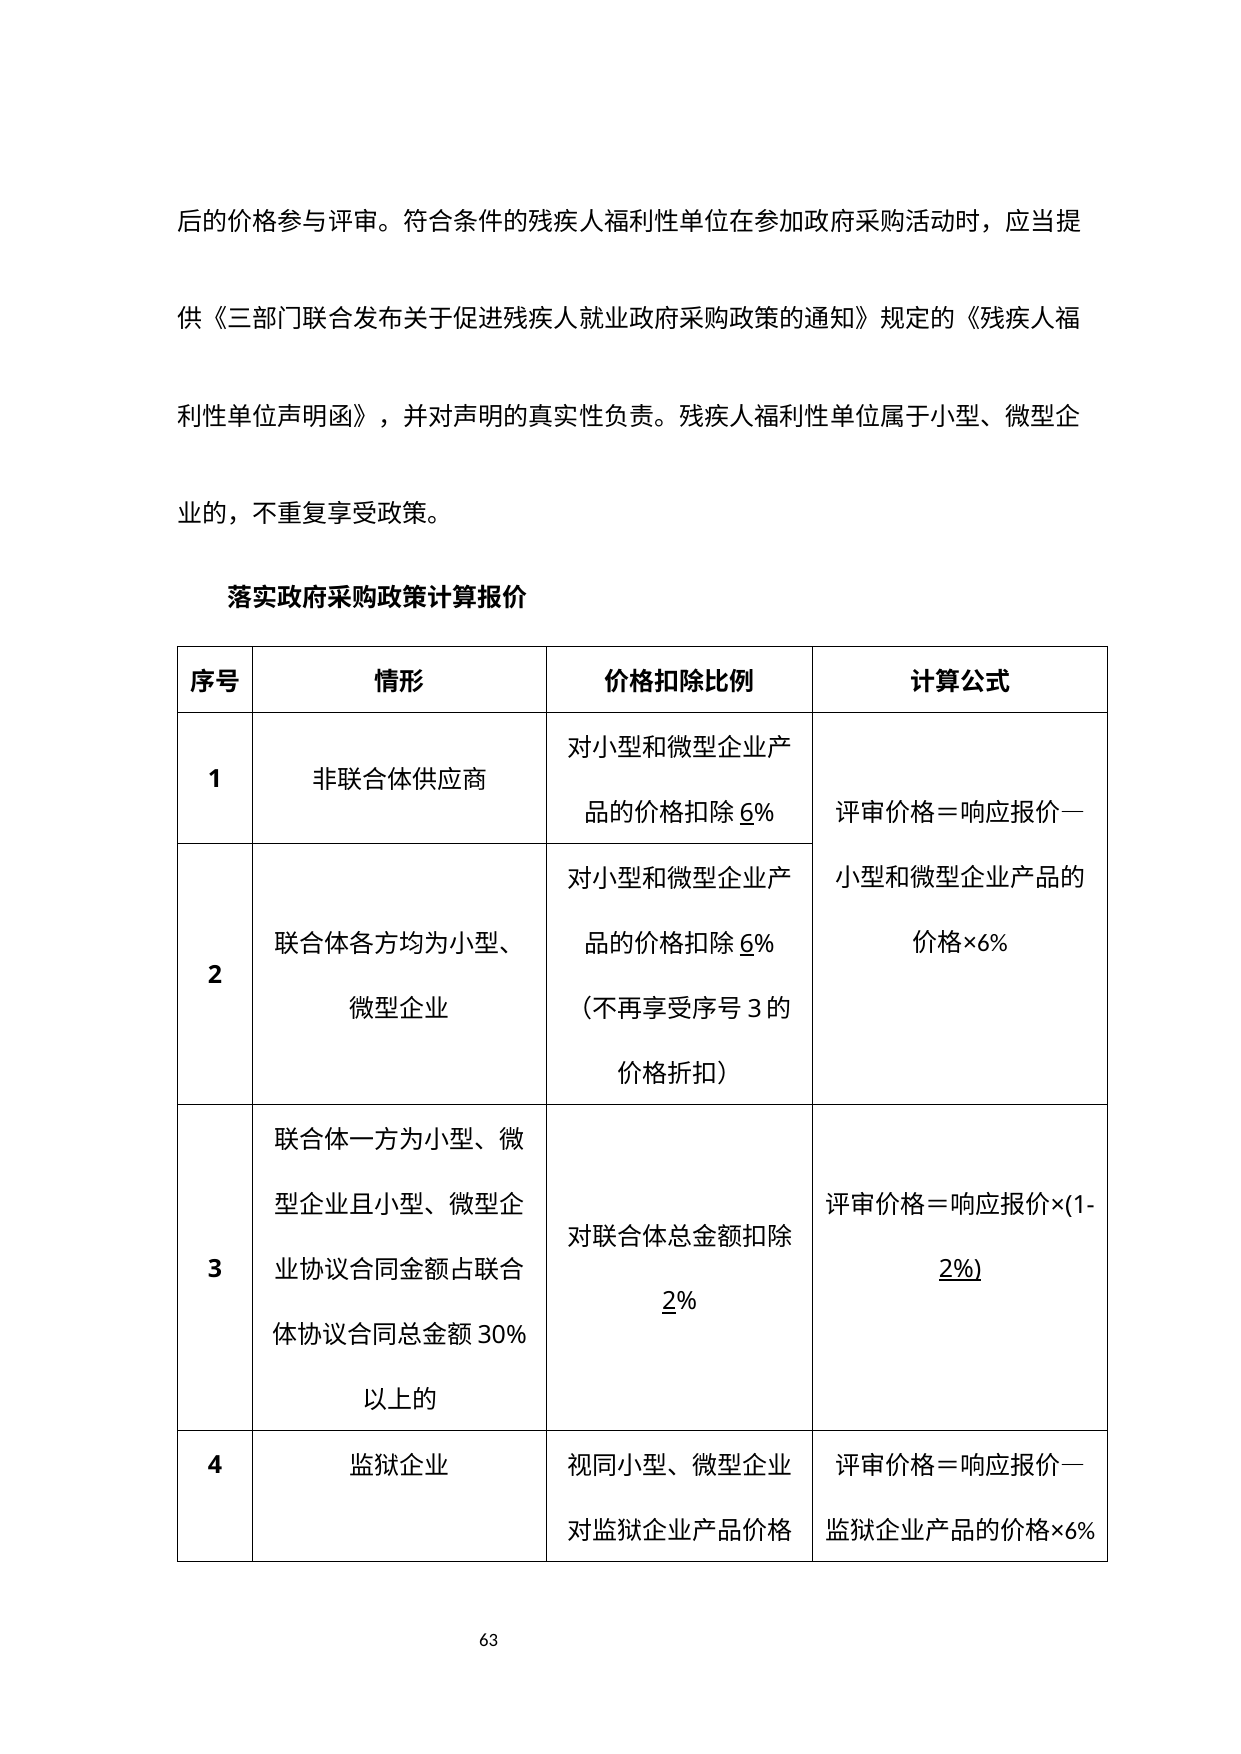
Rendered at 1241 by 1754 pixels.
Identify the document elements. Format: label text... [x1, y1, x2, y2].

table_cell 视同小型、微型企业 对监狱企业产品价格扣除6% [547, 1431, 812, 1561]
table_cell 4 [178, 1431, 252, 1561]
table_cell 联合体一方为小型、微型企业且小型、微型企业协议合同金额占联合体协议合同总金额30%以上的 [253, 1105, 546, 1430]
table_cell 评审价格＝响应报价—小型和微型企业产品的价格×6% [813, 713, 1107, 1104]
table_cell 对联合体总金额扣除 2% [547, 1105, 812, 1430]
text 落实政府采购政策计算报价 [177, 563, 1081, 628]
table_header 价格扣除比例 [547, 647, 812, 712]
table_cell 监狱企业 [253, 1431, 546, 1561]
table_cell 1 [178, 713, 252, 843]
table_cell 评审价格＝响应报价×(1-2%) [813, 1105, 1107, 1430]
table_cell 对小型和微型企业产品的价格扣除6% （不再享受序号3的价格折扣） [547, 844, 812, 1104]
table_header 计算公式 [813, 647, 1107, 712]
table_cell 联合体各方均为小型、微型企业 [253, 844, 546, 1104]
table_cell 对小型和微型企业产品的价格扣除6% [547, 713, 812, 843]
table_cell 3 [178, 1105, 252, 1430]
table_header 情形 [253, 647, 546, 712]
table_header 序号 [178, 647, 252, 712]
table_cell 2 [178, 844, 252, 1104]
table_cell 非联合体供应商 [253, 713, 546, 843]
table_cell 评审价格＝响应报价—监狱企业产品的价格×6% [813, 1431, 1107, 1561]
